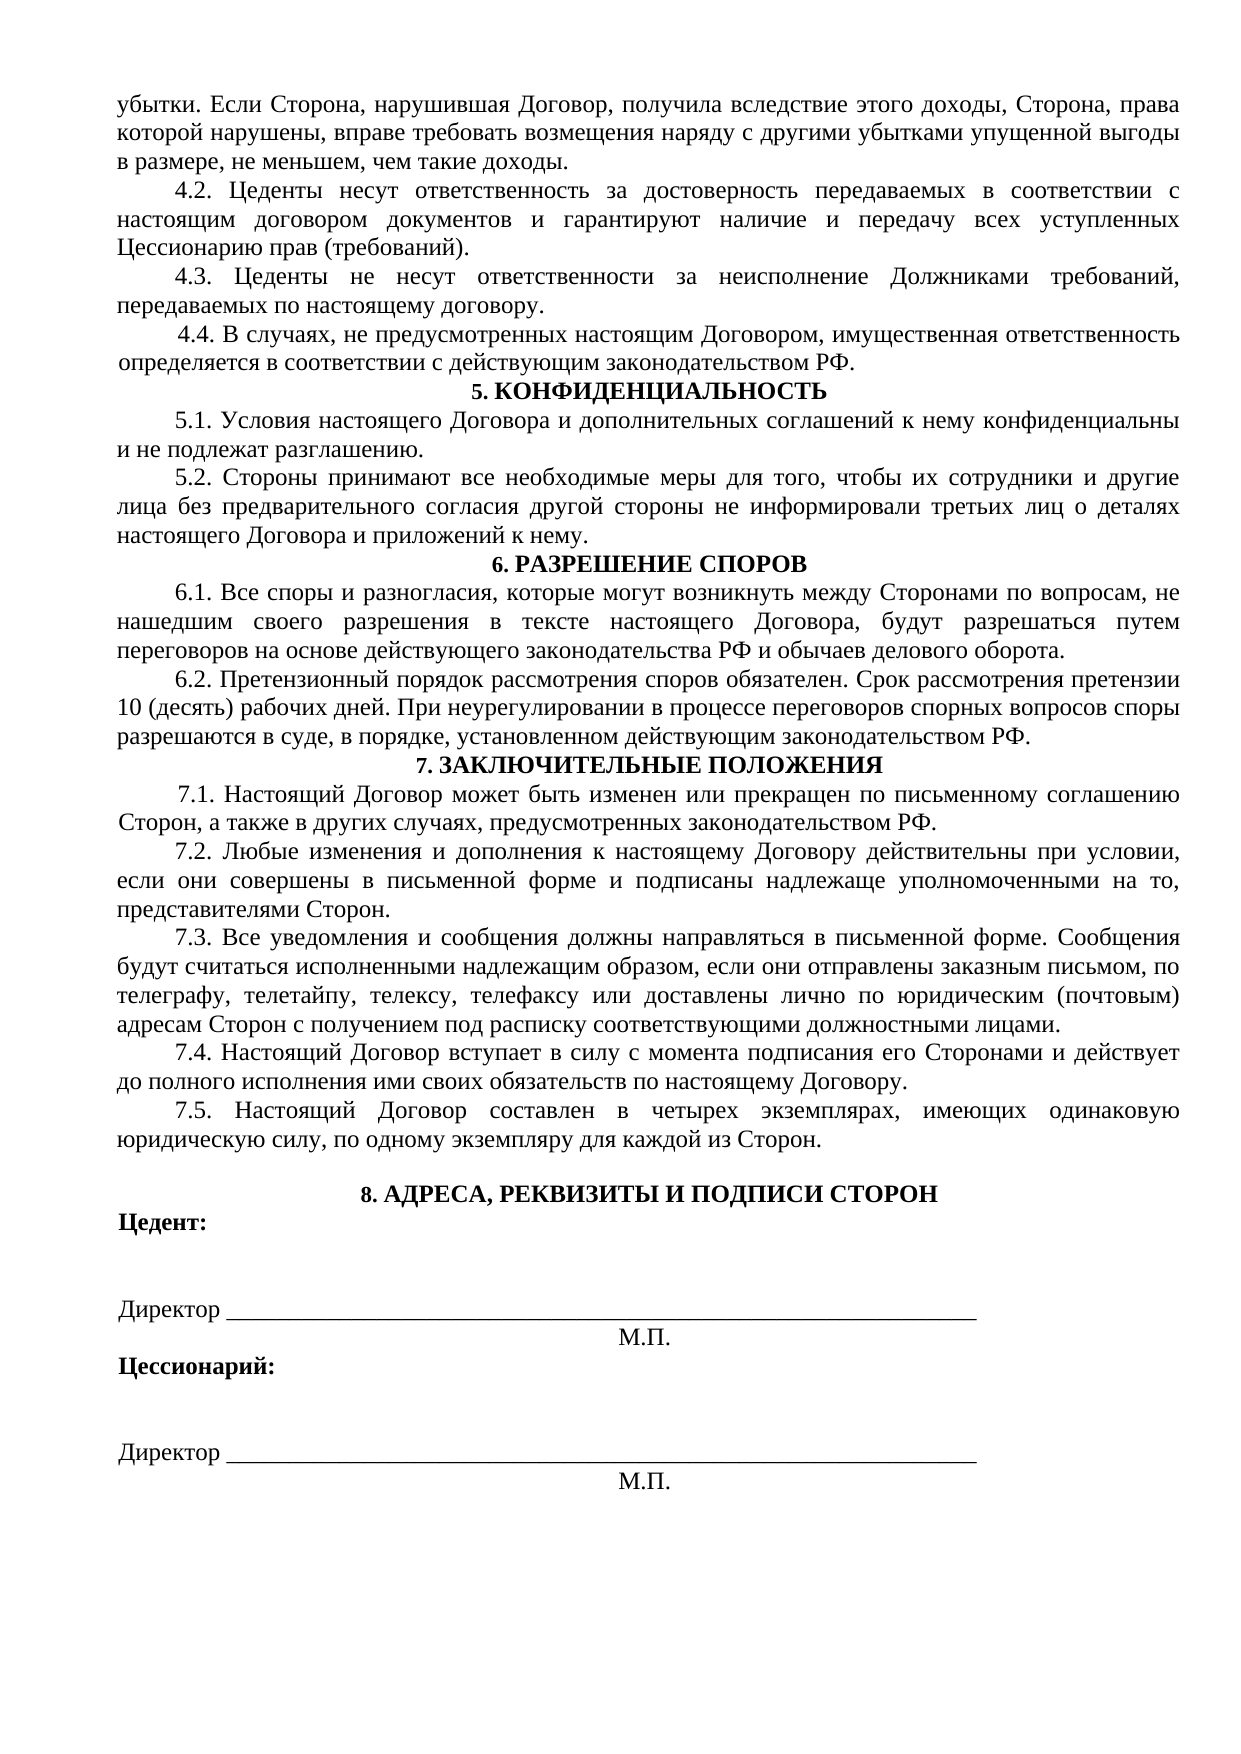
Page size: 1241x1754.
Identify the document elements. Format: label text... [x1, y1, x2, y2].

text 4.4. В случаях, не предусмотренных настоящим Договором, имущественная ответственность определяется в соответствии с действующим законодательством РФ. [118, 319, 1181, 376]
text 6.2. Претензионный порядок рассмотрения споров обязателен. Срок рассмотрения претензии 10 (десять) рабочих дней. При неурегулировании в процессе переговоров спорных вопросов споры разрешаются в суде, в порядке, установленном действующим законодательством РФ. [117, 664, 1181, 750]
text 6.1. Все споры и разногласия, которые могут возникнуть между Сторонами по вопросам, не нашедшим своего разрешения в тексте настоящего Договора, будут разрешаться путем переговоров на основе действующего законодательства РФ и обычаев делового оборота. [117, 577, 1181, 664]
text 7.4. Настоящий Договор вступает в силу с момента подписания его Сторонами и действует до полного исполнения ими своих обязательств по настоящему Договору. [117, 1037, 1181, 1095]
text 7.1. Настоящий Договор может быть изменен или прекращен по письменному соглашению Сторон, а также в других случаях, предусмотренных законодательством РФ. [118, 779, 1181, 836]
subtitle ЗАКЛЮЧИТЕЛЬНЫЕ ПОЛОЖЕНИЯ [118, 750, 1181, 779]
text Цессионарий: [118, 1351, 1181, 1380]
text Цедент: [118, 1207, 1181, 1236]
text Директор ____________________________________________________________ [118, 1294, 1181, 1322]
text Директор ____________________________________________________________ [118, 1437, 1181, 1466]
text 4.2. Цеденты несут ответственность за достоверность передаваемых в соответствии с настоящим договором документов и гарантируют наличие и передачу всех уступленных Цессионарию прав (требований). [117, 175, 1181, 261]
text 5.1. Условия настоящего Договора и дополнительных соглашений к нему конфиденциальны и не подлежат разглашению. [117, 405, 1181, 462]
text 5.2. Стороны принимают все необходимые меры для того, чтобы их сотрудники и другие лица без предварительного согласия другой стороны не информировали третьих лиц о деталях настоящего Договора и приложений к нему. [117, 462, 1181, 549]
text 7.3. Все уведомления и сообщения должны направляться в письменной форме. Сообщения будут считаться исполненными надлежащим образом, если они отправлены заказным письмом, по телеграфу, телетайпу, телексу, телефаксу или доставлены лично по юридическим (почтовым) адресам Сторон с получением под расписку соответствующими должностными лицами. [117, 922, 1181, 1037]
subtitle КОНФИДЕНЦИАЛЬНОСТЬ [118, 376, 1181, 405]
subtitle РАЗРЕШЕНИЕ СПОРОВ [118, 549, 1181, 577]
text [117, 89, 1181, 175]
text 7.2. Любые изменения и дополнения к настоящему Договору действительны при условии, если они совершены в письменной форме и подписаны надлежаще уполномоченными на то, представителями Сторон. [117, 836, 1181, 922]
text 7.5. Настоящий Договор составлен в четырех экземплярах, имеющих одинаковую юридическую силу, по одному экземпляру для каждой из Сторон. [117, 1095, 1181, 1152]
subtitle АДРЕСА, РЕКВИЗИТЫ И ПОДПИСИ СТОРОН [118, 1179, 1180, 1207]
text М.П. [118, 1466, 1181, 1495]
text М.П. [118, 1322, 1181, 1351]
text 4.3. Цеденты не несут ответственности за неисполнение Должниками требований, передаваемых по настоящему договору. [117, 261, 1181, 319]
